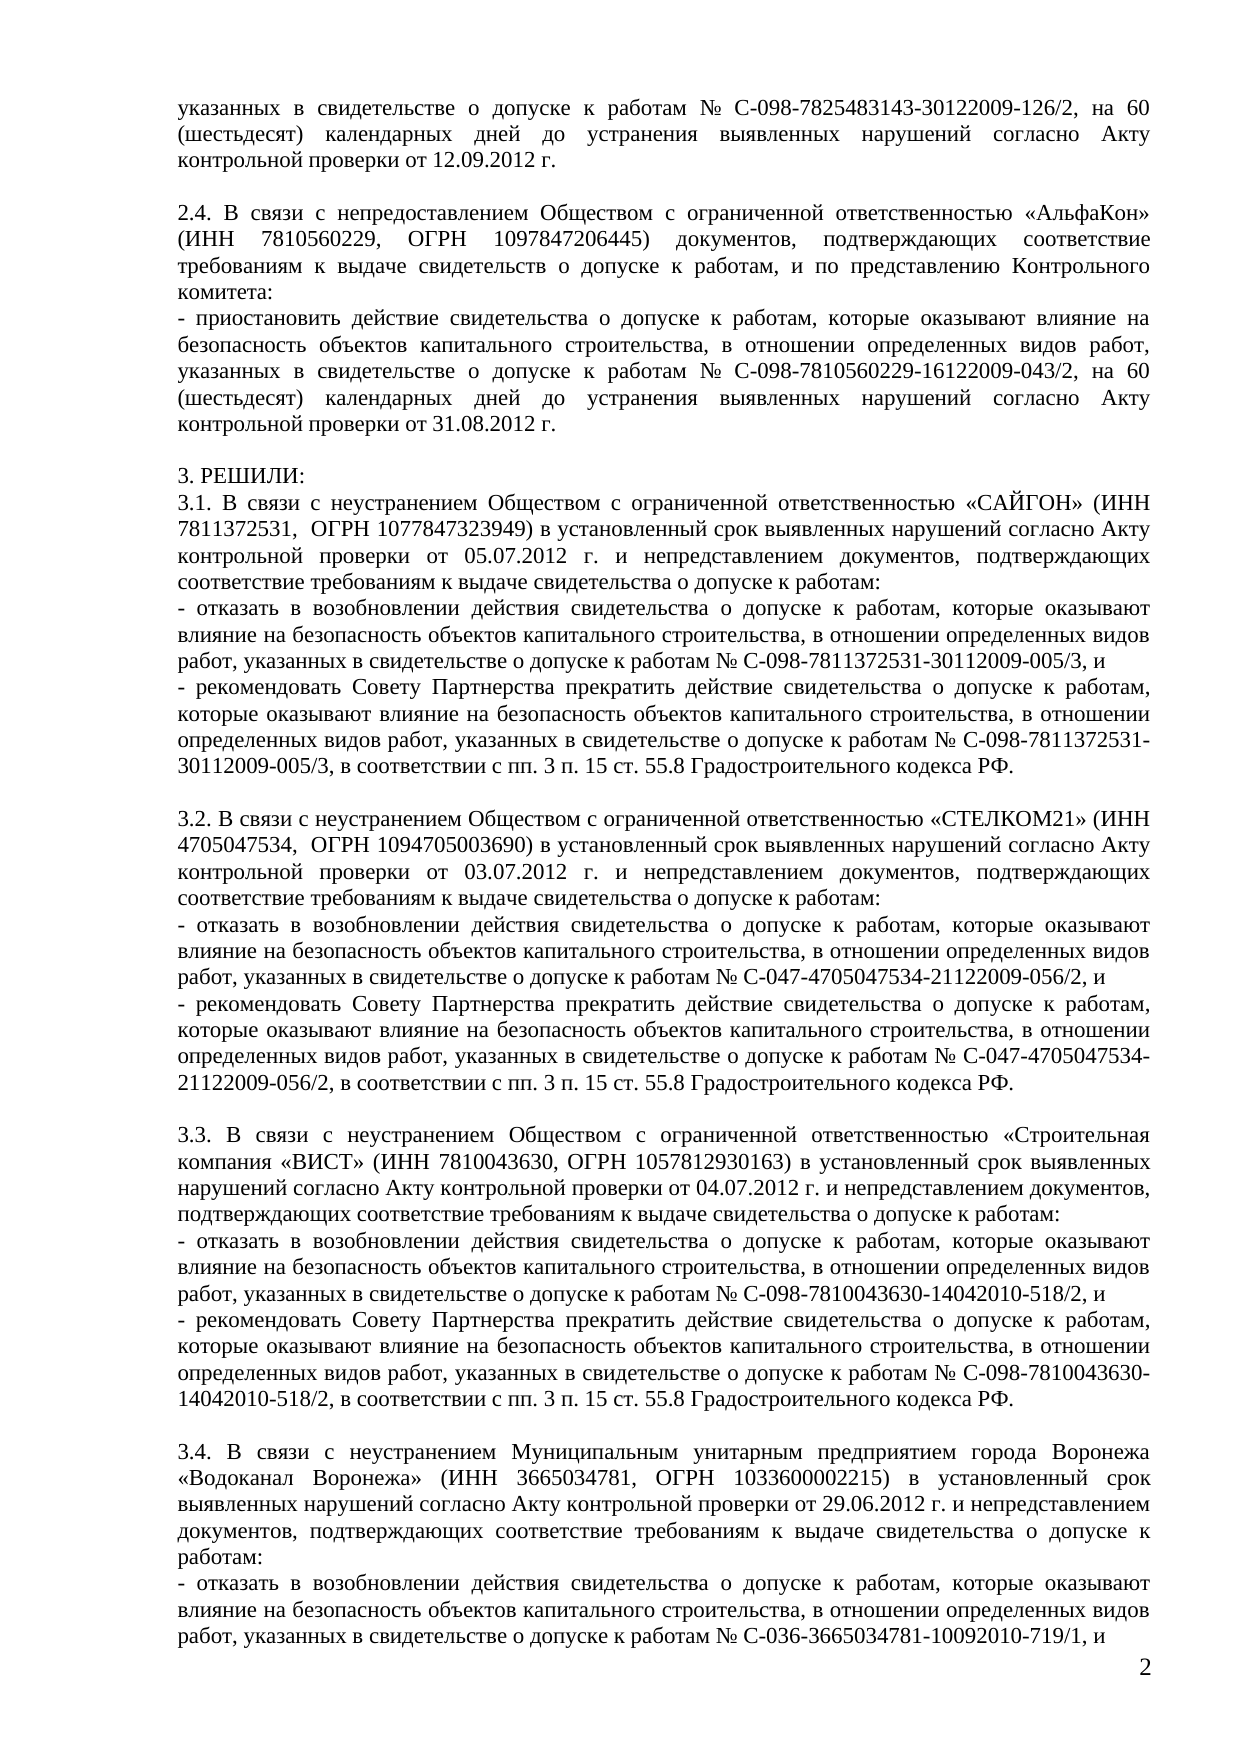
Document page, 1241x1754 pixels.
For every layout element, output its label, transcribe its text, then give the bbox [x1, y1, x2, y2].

text 3. РЕШИЛИ: [177, 463, 1152, 489]
text - рекомендовать Совету Партнерства прекратить действие свидетельства о допуске к работам, которые оказывают влияние на безопасность объектов капитального строительства, в отношении определенных видов работ, указанных в свидетельстве о допуске к работам № С-047-4705047534-21122009-056/2, в соответствии с пп. 3 п. 15 ст. 55.8 Градостроительного кодекса РФ. [177, 990, 1152, 1095]
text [177, 94, 1152, 173]
text - отказать в возобновлении действия свидетельства о допуске к работам, которые оказывают влияние на безопасность объектов капитального строительства, в отношении определенных видов работ, указанных в свидетельстве о допуске к работам № С-036-3665034781-10092010-719/1, и [177, 1569, 1152, 1648]
text - отказать в возобновлении действия свидетельства о допуске к работам, которые оказывают влияние на безопасность объектов капитального строительства, в отношении определенных видов работ, указанных в свидетельстве о допуске к работам № С-047-4705047534-21122009-056/2, и [177, 911, 1152, 990]
text 3.3. В связи с неустранением Обществом с ограниченной ответственностью «Строительная компания «ВИСТ» (ИНН 7810043630, ОГРН 1057812930163) в установленный срок выявленных нарушений согласно Акту контрольной проверки от 04.07.2012 г. и непредставлением документов, подтверждающих соответствие требованиям к выдаче свидетельства о допуске к работам: [177, 1121, 1152, 1227]
text 2.4. В связи с непредоставлением Обществом с ограниченной ответственностью «АльфаКон» (ИНН 7810560229, ОГРН 1097847206445) документов, подтверждающих соответствие требованиям к выдаче свидетельств о допуске к работам, и по представлению Контрольного комитета: [177, 199, 1152, 304]
text 3.2. В связи с неустранением Обществом с ограниченной ответственностью «СТЕЛКОМ21» (ИНН 4705047534, ОГРН 1094705003690) в установленный срок выявленных нарушений согласно Акту контрольной проверки от 03.07.2012 г. и непредставлением документов, подтверждающих соответствие требованиям к выдаче свидетельства о допуске к работам: [177, 805, 1152, 911]
text - отказать в возобновлении действия свидетельства о допуске к работам, которые оказывают влияние на безопасность объектов капитального строительства, в отношении определенных видов работ, указанных в свидетельстве о допуске к работам № С-098-7810043630-14042010-518/2, и [177, 1227, 1152, 1306]
text 3.4. В связи с неустранением Муниципальным унитарным предприятием города Воронежа «Водоканал Воронежа» (ИНН 3665034781, ОГРН 1033600002215) в установленный срок выявленных нарушений согласно Акту контрольной проверки от 29.06.2012 г. и непредставлением документов, подтверждающих соответствие требованиям к выдаче свидетельства о допуске к работам: [177, 1438, 1152, 1569]
text 3.1. В связи с неустранением Обществом с ограниченной ответственностью «САЙГОН» (ИНН 7811372531, ОГРН 1077847323949) в установленный срок выявленных нарушений согласно Акту контрольной проверки от 05.07.2012 г. и непредставлением документов, подтверждающих соответствие требованиям к выдаче свидетельства о допуске к работам: [177, 489, 1152, 594]
text - отказать в возобновлении действия свидетельства о допуске к работам, которые оказывают влияние на безопасность объектов капитального строительства, в отношении определенных видов работ, указанных в свидетельстве о допуске к работам № С-098-7811372531-30112009-005/3, и [177, 594, 1152, 673]
text - приостановить действие свидетельства о допуске к работам, которые оказывают влияние на безопасность объектов капитального строительства, в отношении определенных видов работ, указанных в свидетельстве о допуске к работам № С-098-7810560229-16122009-043/2, на 60 (шестьдесят) календарных дней до устранения выявленных нарушений согласно Акту контрольной проверки от 31.08.2012 г. [177, 304, 1152, 436]
text - рекомендовать Совету Партнерства прекратить действие свидетельства о допуске к работам, которые оказывают влияние на безопасность объектов капитального строительства, в отношении определенных видов работ, указанных в свидетельстве о допуске к работам № С-098-7810043630-14042010-518/2, в соответствии с пп. 3 п. 15 ст. 55.8 Градостроительного кодекса РФ. [177, 1306, 1152, 1411]
text - рекомендовать Совету Партнерства прекратить действие свидетельства о допуске к работам, которые оказывают влияние на безопасность объектов капитального строительства, в отношении определенных видов работ, указанных в свидетельстве о допуске к работам № С-098-7811372531-30112009-005/3, в соответствии с пп. 3 п. 15 ст. 55.8 Градостроительного кодекса РФ. [177, 673, 1152, 779]
